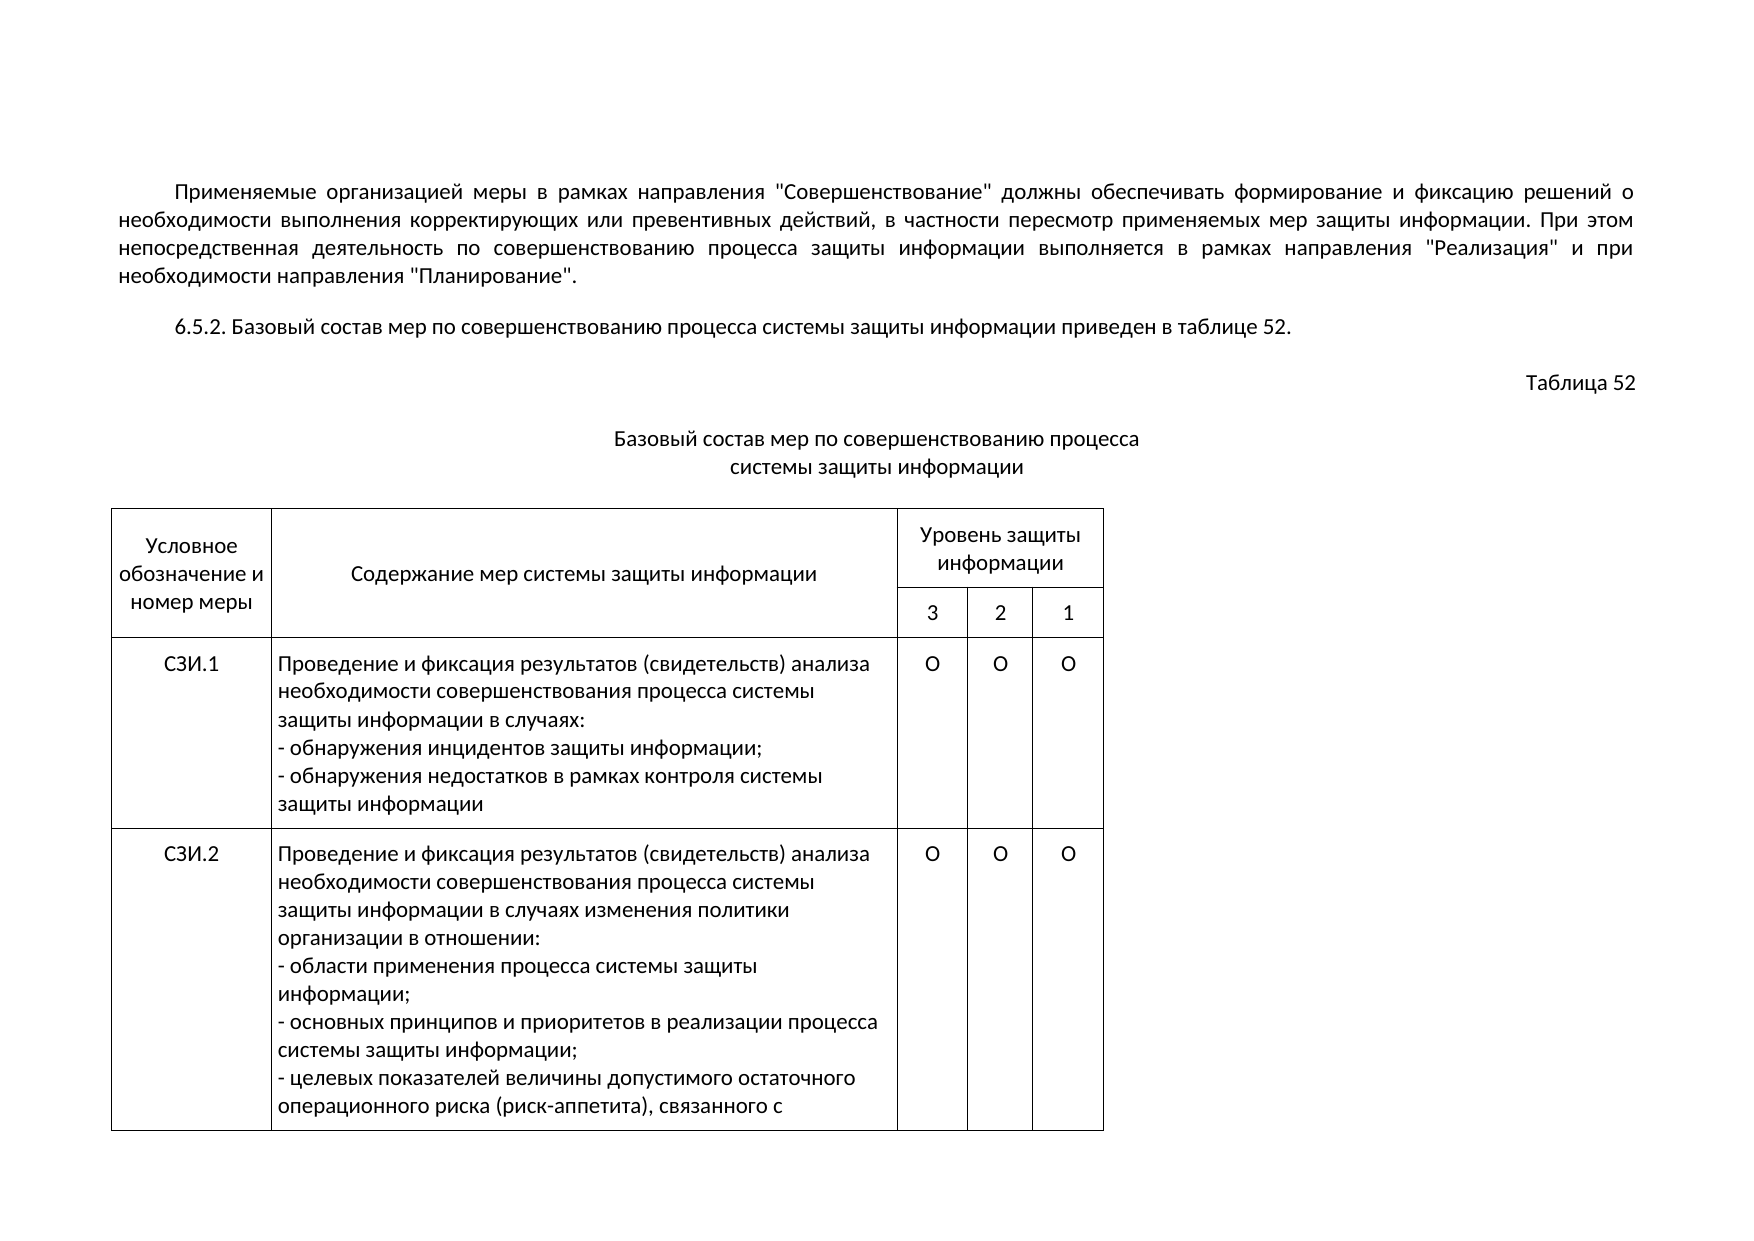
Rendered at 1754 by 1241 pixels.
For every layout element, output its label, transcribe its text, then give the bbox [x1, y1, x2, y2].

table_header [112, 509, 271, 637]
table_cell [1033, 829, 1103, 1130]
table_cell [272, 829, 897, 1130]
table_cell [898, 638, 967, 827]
text Базовый состав мер по совершенствованию процесса [118, 424, 1636, 452]
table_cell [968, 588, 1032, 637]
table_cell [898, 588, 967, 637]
text Таблица 52 [118, 368, 1636, 396]
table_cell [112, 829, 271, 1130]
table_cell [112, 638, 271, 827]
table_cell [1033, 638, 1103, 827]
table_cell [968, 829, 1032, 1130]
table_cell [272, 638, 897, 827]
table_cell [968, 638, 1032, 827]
text Применяемые организацией меры в рамках направления "Совершенствование" должны обеспечивать формирование и фиксацию решений о необходимости выполнения корректирующих или превентивных действий, в частности пересмотр применяемых мер защиты информации. При этом непосредственная деятельность по совершенствованию процесса защиты информации выполняется в рамках направления "Реализация" и при необходимости направления "Планирование". [118, 177, 1636, 289]
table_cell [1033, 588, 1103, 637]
text системы защиты информации [118, 452, 1636, 480]
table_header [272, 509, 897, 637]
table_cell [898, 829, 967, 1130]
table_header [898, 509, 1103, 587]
text 6.5.2. Базовый состав мер по совершенствованию процесса системы защиты информации приведен в таблице 52. [118, 312, 1636, 340]
